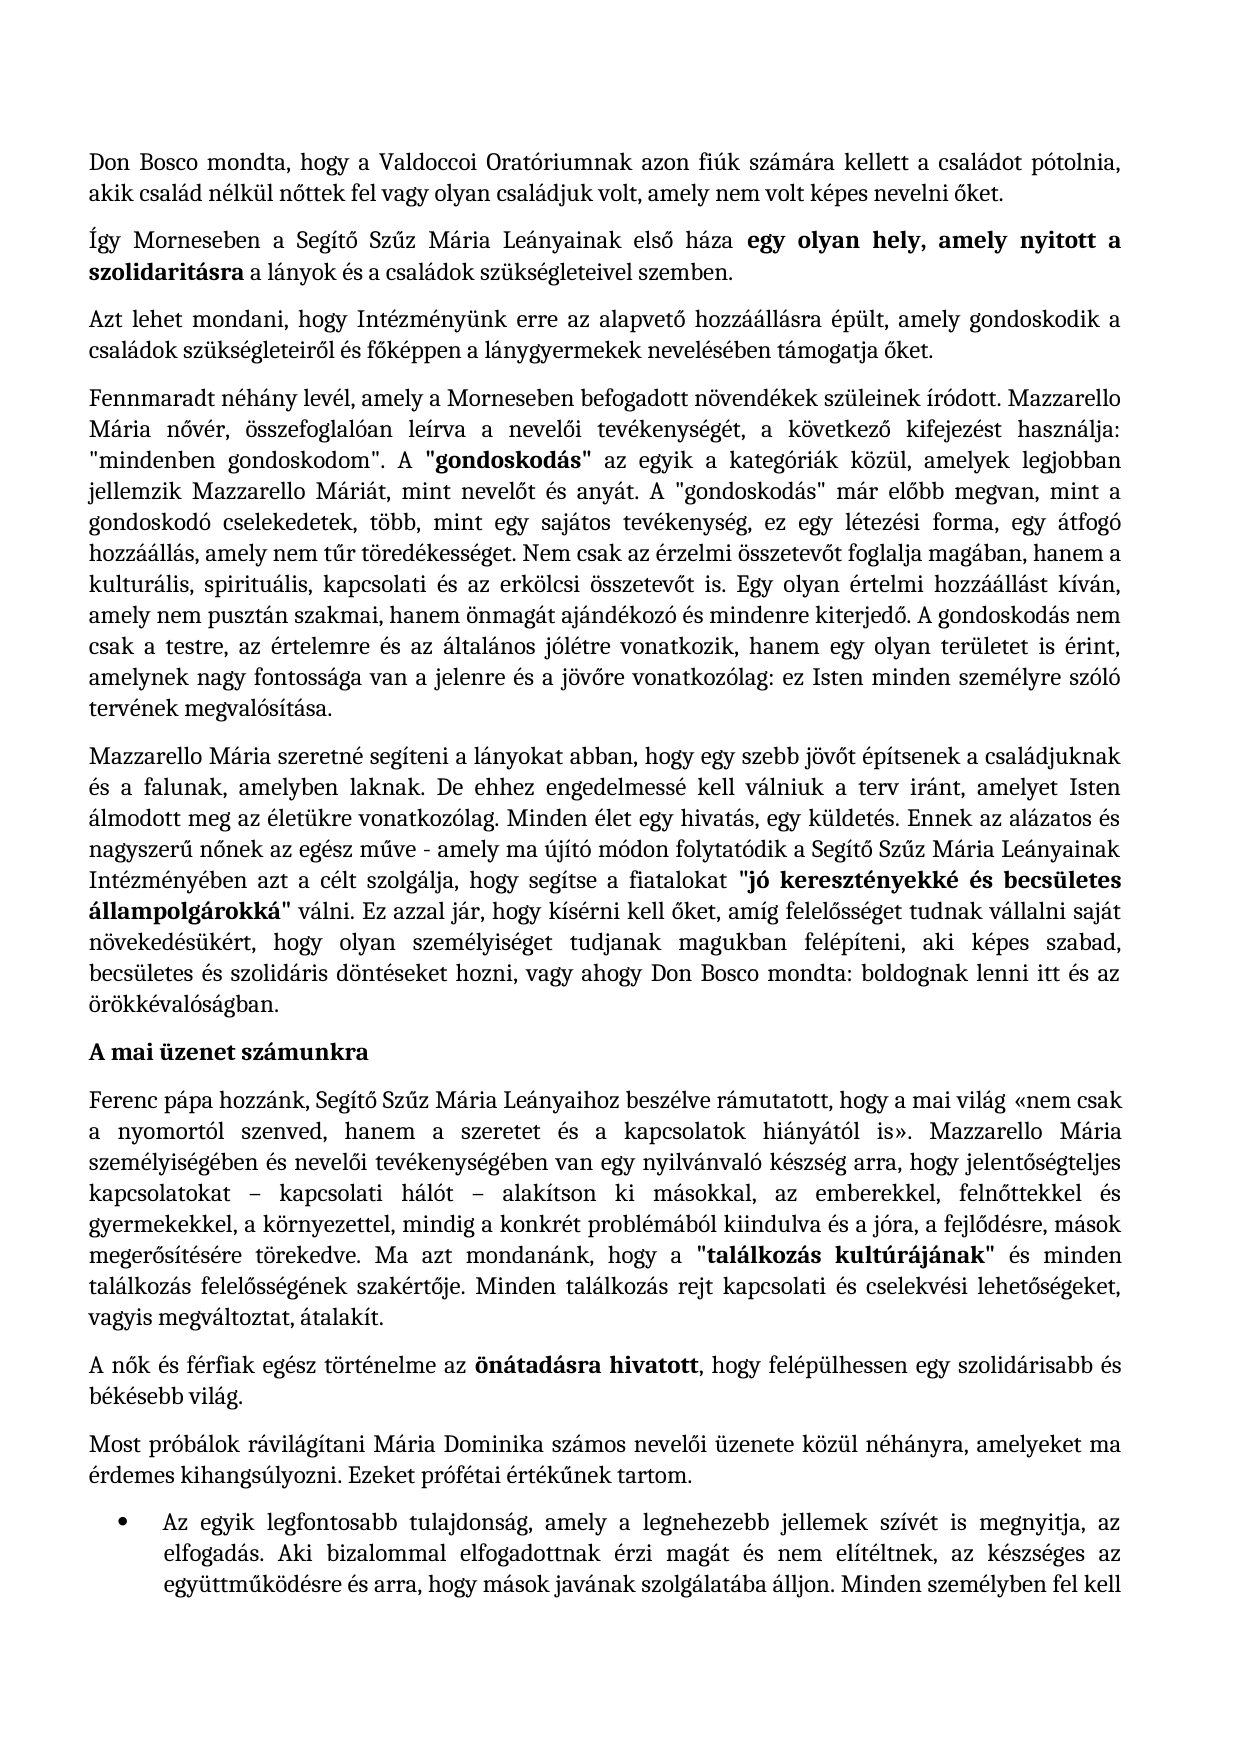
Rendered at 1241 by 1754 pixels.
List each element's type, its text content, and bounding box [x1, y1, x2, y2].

text Azt lehet mondani, hogy Intézményünk erre az alapvető hozzáállásra épült, amely gondoskodik a családok szükségleteiről és főképpen a lánygyermekek nevelésében támogatja őket. [89, 305, 1122, 365]
text Fennmaradt néhány levél, amely a Morneseben befogadott növendékek szüleinek íródott. Mazzarello Mária nővér, összefoglalóan leírva a nevelői tevékenységét, a következő kifejezést használja: "mindenben gondoskodom". A "gondoskodás" az egyik a kategóriák közül, amelyek legjobban jellemzik Mazzarello Máriát, mint nevelőt és anyát. A "gondoskodás" már előbb megvan, mint a gondoskodó cselekedetek, több, mint egy sajátos tevékenység, ez egy létezési forma, egy átfogó hozzáállás, amely nem tűr töredékességet. Nem csak az érzelmi összetevőt foglalja magában, hanem a kulturális, spirituális, kapcsolati és az erkölcsi összetevőt is. Egy olyan értelmi hozzáállást kíván, amely nem pusztán szakmai, hanem önmagát ajándékozó és mindenre kiterjedő. A gondoskodás nem csak a testre, az értelemre és az általános jólétre vonatkozik, hanem egy olyan területet is érint, amelynek nagy fontossága van a jelenre és a jövőre vonatkozólag: ez Isten minden személyre szóló tervének megvalósítása. [89, 384, 1122, 723]
text Így Morneseben a Segítő Szűz Mária Leányainak első háza egy olyan hely, amely nyitott a szolidaritásra a lányok és a családok szükségleteivel szemben. [89, 226, 1122, 286]
text A mai üzenet számunkra [89, 1038, 1122, 1067]
text A nők és férfiak egész történelme az önátadásra hivatott, hogy felépülhessen egy szolidárisabb és békésebb világ. [89, 1351, 1122, 1411]
text Most próbálok rávilágítani Mária Dominika számos nevelői üzenete közül néhányra, amelyeket ma érdemes kihangsúlyozni. Ezeket prófétai értékűnek tartom. [89, 1429, 1122, 1489]
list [118, 1508, 1122, 1599]
text Don Bosco mondta, hogy a Valdoccoi Oratóriumnak azon fiúk számára kellett a családot pótolnia, akik család nélkül nőttek fel vagy olyan családjuk volt, amely nem volt képes nevelni őket. [89, 148, 1122, 207]
text Ferenc pápa hozzánk, Segítő Szűz Mária Leányaihoz beszélve rámutatott, hogy a mai világ «nem csak a nyomortól szenved, hanem a szeretet és a kapcsolatok hiányától is». Mazzarello Mária személyiségében és nevelői tevékenységében van egy nyilvánvaló készség arra, hogy jelentőségteljes kapcsolatokat – kapcsolati hálót – alakítson ki másokkal, az emberekkel, felnőttekkel és gyermekekkel, a környezettel, mindig a konkrét problémából kiindulva és a jóra, a fejlődésre, mások megerősítésére törekedve. Ma azt mondanánk, hogy a "találkozás kultúrájának" és minden találkozás felelősségének szakértője. Minden találkozás rejt kapcsolati és cselekvési lehetőségeket, vagyis megváltoztat, átalakít. [89, 1086, 1122, 1332]
text Mazzarello Mária szeretné segíteni a lányokat abban, hogy egy szebb jövőt építsenek a családjuknak és a falunak, amelyben laknak. De ehhez engedelmessé kell válniuk a terv iránt, amelyet Isten álmodott meg az életükre vonatkozólag. Minden élet egy hivatás, egy küldetés. Ennek az alázatos és nagyszerű nőnek az egész műve - amely ma újító módon folytatódik a Segítő Szűz Mária Leányainak Intézményében azt a célt szolgálja, hogy segítse a fiatalokat "jó keresztényekké és becsületes állampolgárokká" válni. Ez azzal jár, hogy kísérni kell őket, amíg felelősséget tudnak vállalni saját növekedésükért, hogy olyan személyiséget tudjanak magukban felépíteni, aki képes szabad, becsületes és szolidáris döntéseket hozni, vagy ahogy Don Bosco mondta: boldognak lenni itt és az örökkévalóságban. [89, 742, 1122, 1019]
